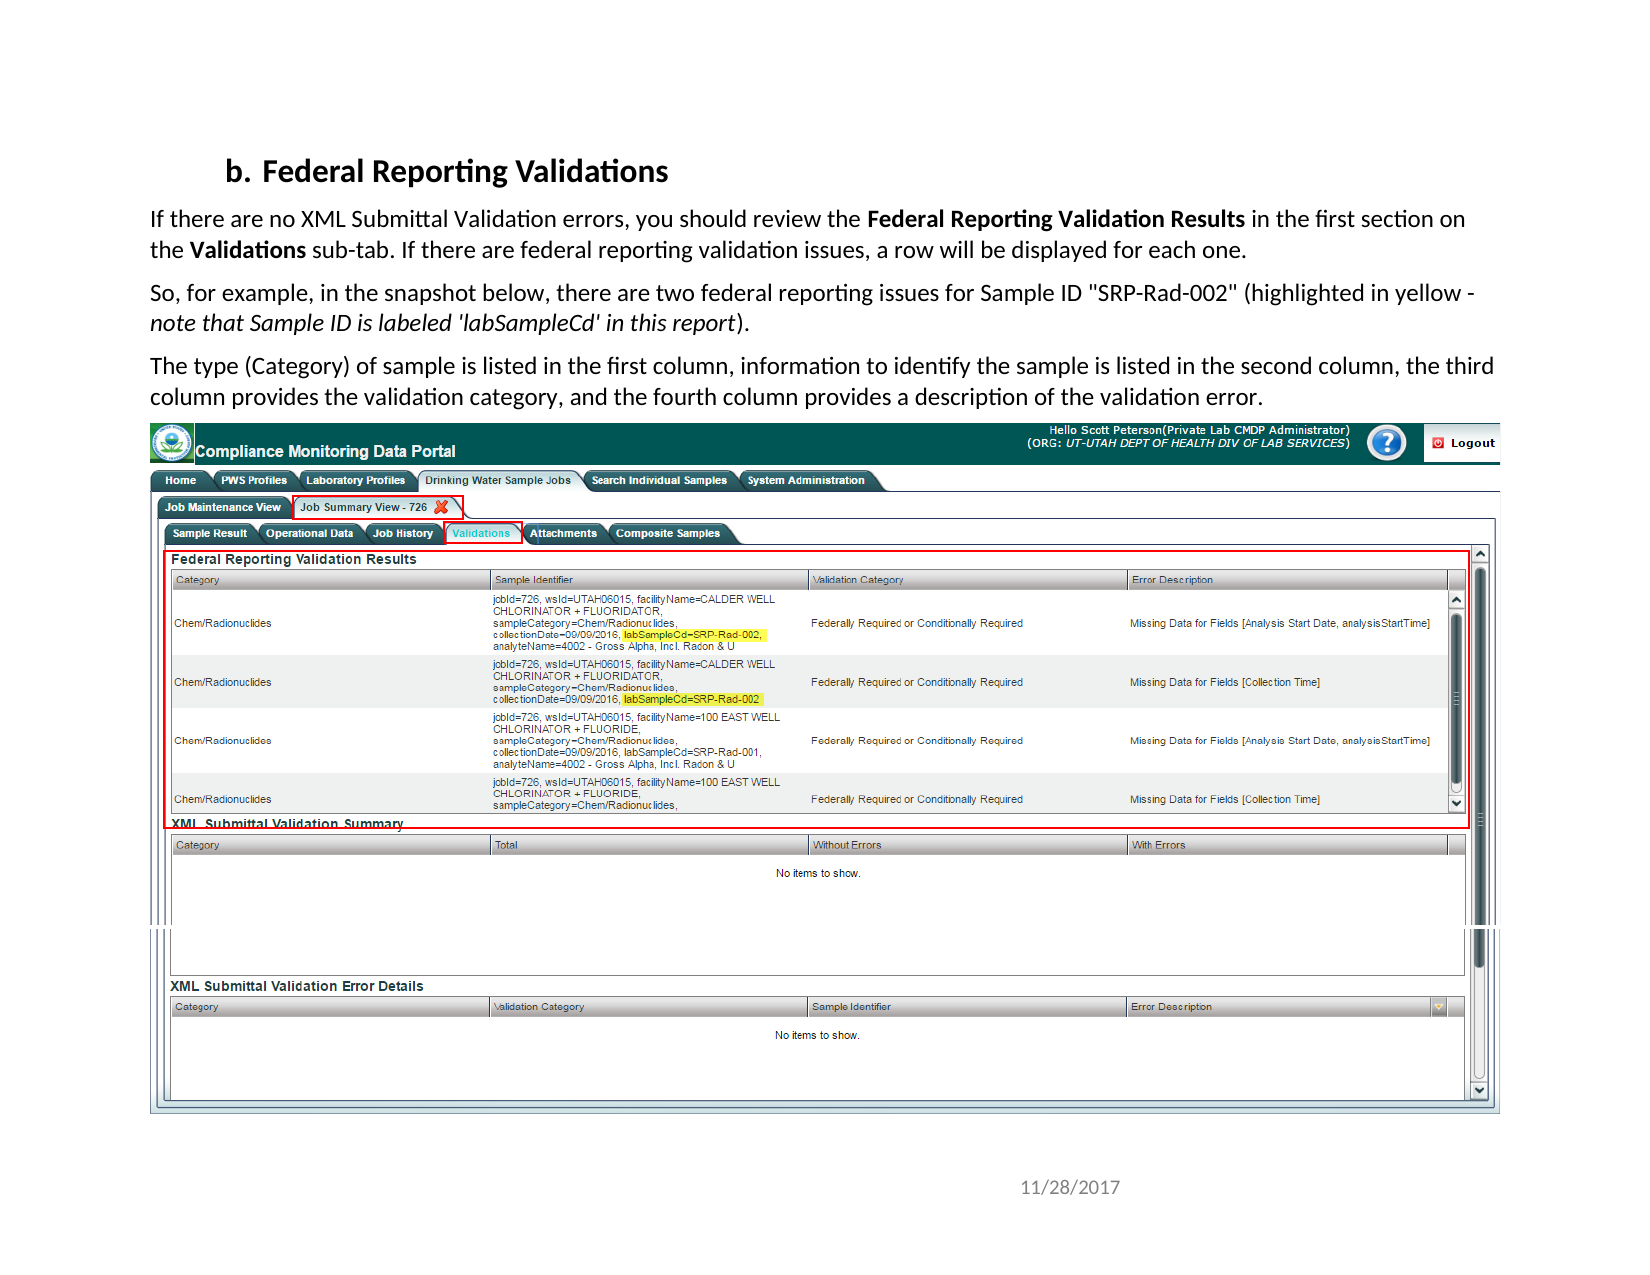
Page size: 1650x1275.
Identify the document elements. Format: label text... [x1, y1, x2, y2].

text The type (Category) of sample is listed in the first column, information to identify the sample is listed in the second column, the third column provides the validation category, and the fourth column provides a description of the validation error. [150, 350, 1500, 411]
text If there are no XML Submittal Validation errors, you should review the Federal Reporting Validation Results in the first section on the Validations sub-tab. If there are federal reporting validation issues, a row will be displayed for each one. [150, 203, 1500, 264]
text So, for example, in the snapshot below, there are two federal reporting issues for Sample ID "SRP-Rad-002" (highlighted in yellow - note that Sample ID is labeled 'labSampleCd' in this report). [150, 277, 1500, 338]
subtitle Federal Reporting Validations [225, 150, 1500, 191]
picture [150, 423, 1500, 1114]
